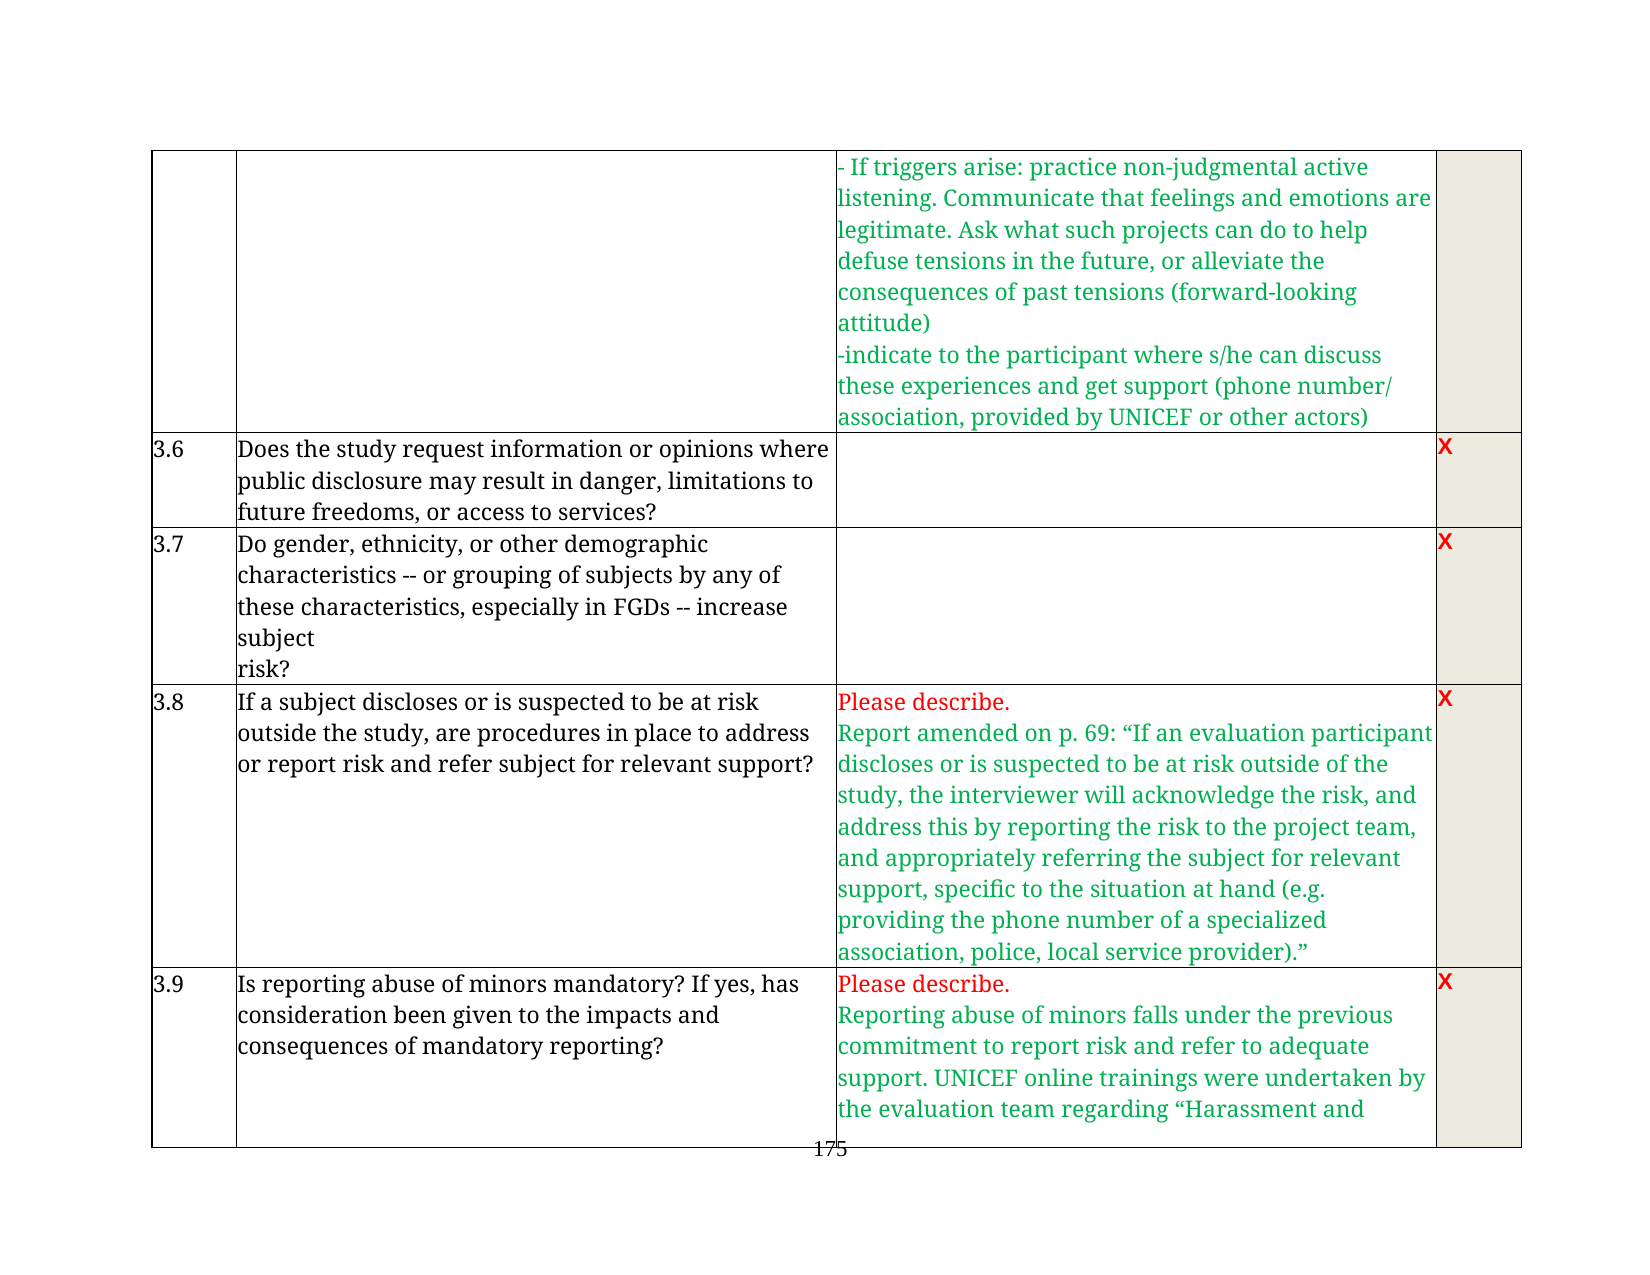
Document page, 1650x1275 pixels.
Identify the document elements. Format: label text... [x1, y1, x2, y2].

table_cell X [1437, 685, 1521, 967]
table_cell Please describe. Report amended on p. 69: “If an evaluation participant discloses or is suspected to be at risk outside of the study, the interviewer will acknowledge the risk, and address this by reporting the risk to the project team, and appropriately referring the subject for relevant support, specific to the situation at hand (e.g. providing the phone number of a specialized association, police, local service provider).” [837, 685, 1436, 967]
table_cell 3.8 [153, 685, 236, 967]
table_cell Do gender, ethnicity, or other demographic characteristics -- or grouping of subjects by any of these characteristics, especially in FGDs -- increase subject risk? [237, 528, 836, 684]
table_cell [837, 968, 1436, 1147]
table_header [153, 151, 236, 432]
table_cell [237, 968, 836, 1147]
table_cell 3.7 [153, 528, 236, 684]
table_cell [837, 528, 1436, 684]
table_header [237, 151, 836, 432]
table_cell If a subject discloses or is suspected to be at risk outside the study, are procedures in place to address or report risk and refer subject for relevant support? [237, 685, 836, 967]
table_cell X [1437, 528, 1521, 684]
table_cell X [1437, 433, 1521, 527]
table_cell [837, 433, 1436, 527]
table_cell X [1437, 968, 1521, 1147]
table_header [1437, 151, 1521, 432]
table_cell 3.6 [153, 433, 236, 527]
table_cell Does the study request information or opinions where public disclosure may result in danger, limitations to future freedoms, or access to services? [237, 433, 836, 527]
table_header - If triggers arise: practice non-judgmental active listening. Communicate that feelings and emotions are legitimate. Ask what such projects can do to help defuse tensions in the future, or alleviate the consequences of past tensions (forward-looking attitude) -indicate to the participant where s/he can discuss these experiences and get support (phone number/ association, provided by UNICEF or other actors) [837, 151, 1436, 432]
table_cell 3.9 [153, 968, 236, 1147]
